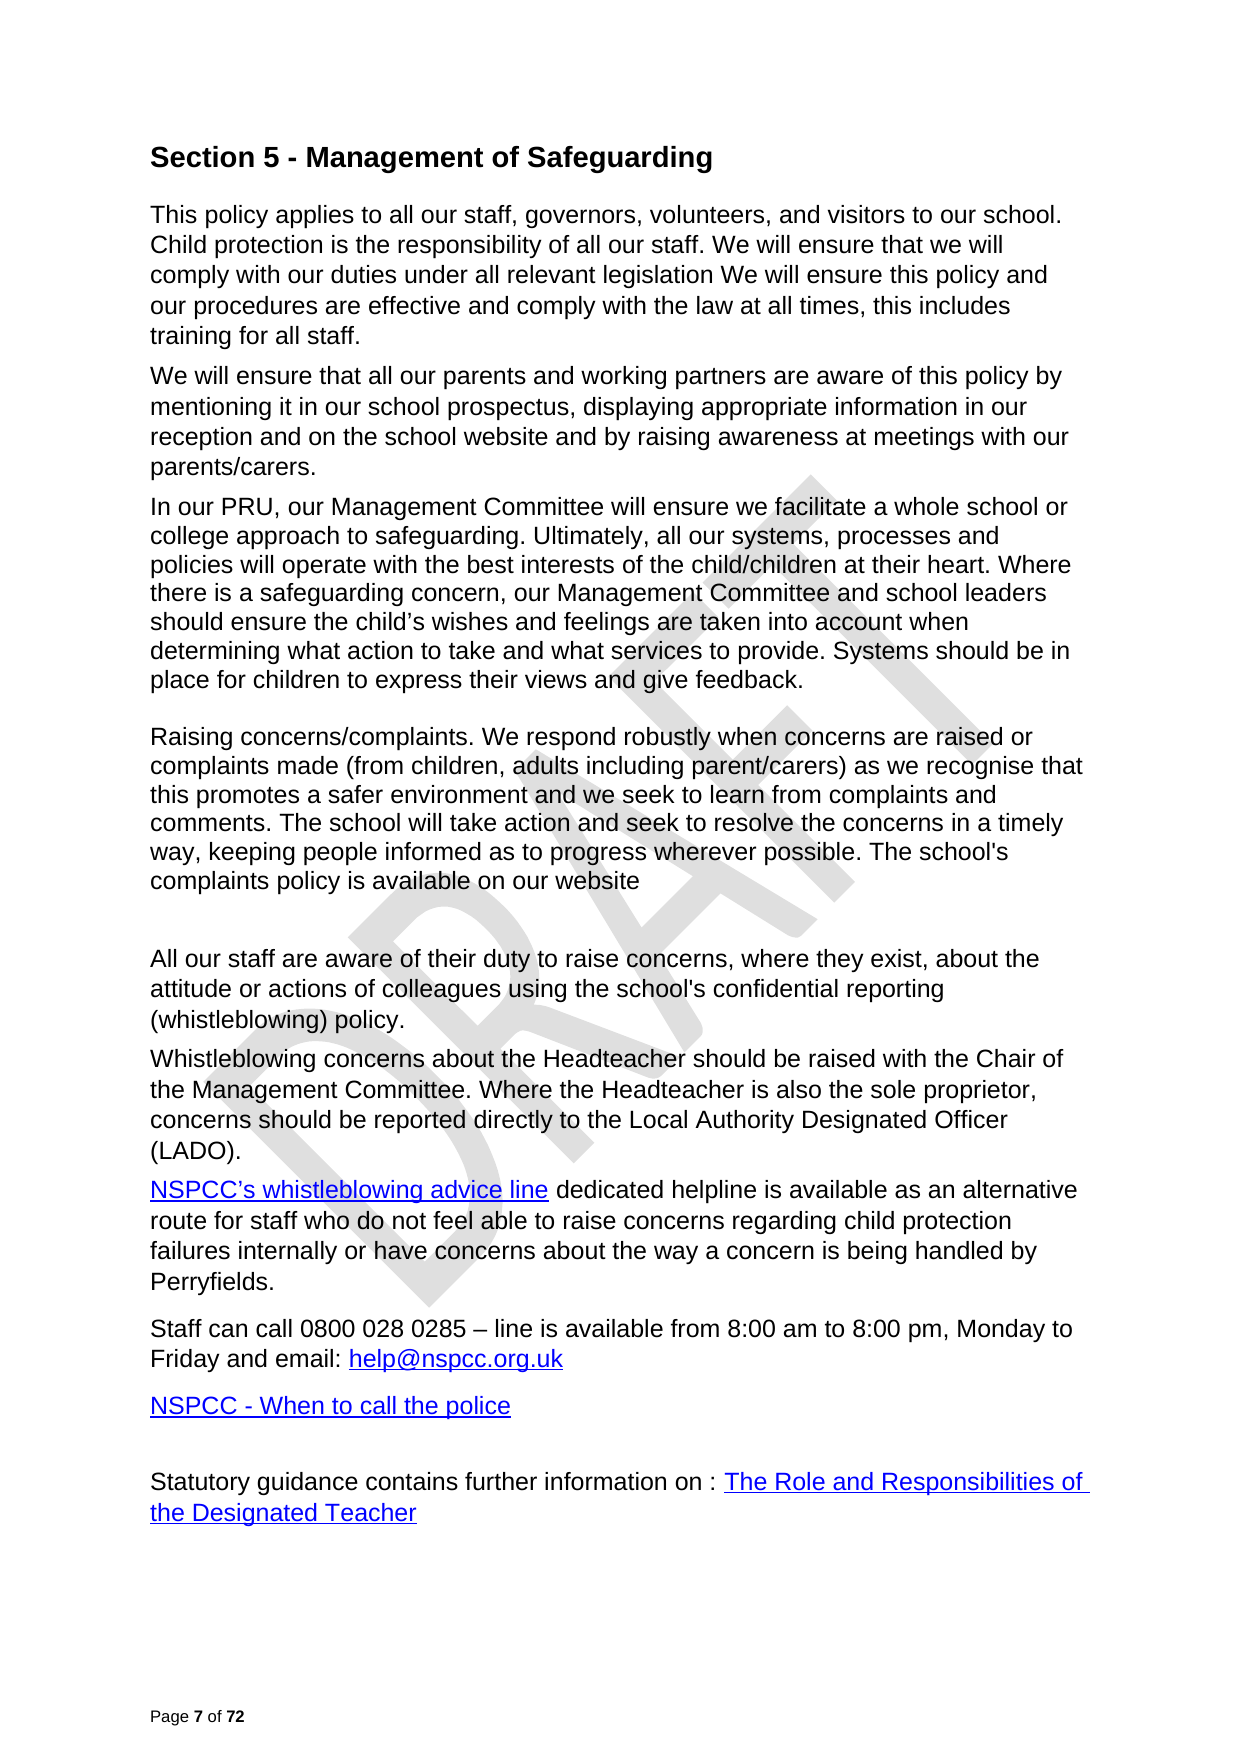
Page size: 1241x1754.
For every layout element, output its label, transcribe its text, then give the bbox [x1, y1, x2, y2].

text Statutory guidance contains further information on : The Role and Responsibilities of the Designated Teacher [150, 1467, 1090, 1526]
text NSPCC - When to call the police [150, 1391, 1090, 1420]
list In our PRU, our Management Committee will ensure we facilitate a whole school or college approach to safeguarding. Ultimately, all our systems, processes and policies will operate with the best interests of the child/children at their heart. Where there is a safeguarding concern, our Management Committee and school leaders should ensure the child’s wishes and feelings are taken into account when determining what action to take and what services to provide. Systems should be in place for children to express their views and give feedback. [150, 492, 1090, 693]
text Section 5 - Management of Safeguarding [150, 140, 1090, 174]
text We will ensure that all our parents and working partners are aware of this policy by mentioning it in our school prospectus, displaying appropriate information in our reception and on the school website and by raising awareness at meetings with our parents/carers. [150, 361, 1090, 481]
text All our staff are aware of their duty to raise concerns, where they exist, about the attitude or actions of colleagues using the school's confidential reporting (whistleblowing) policy. [150, 944, 1090, 1033]
text This policy applies to all our staff, governors, volunteers, and visitors to our school. Child protection is the responsibility of all our staff. We will ensure that we will comply with our duties under all relevant legislation We will ensure this policy and our procedures are effective and comply with the law at all times, this includes training for all staff. [150, 200, 1090, 350]
list Raising concerns/complaints. We respond robustly when concerns are raised or complaints made (from children, adults including parent/carers) as we recognise that this promotes a safer environment and we seek to learn from complaints and comments. The school will take action and seek to resolve the concerns in a timely way, keeping people informed as to progress wherever possible. The school's complaints policy is available on our website [150, 722, 1090, 895]
text Staff can call 0800 028 0285 – line is available from 8:00 am to 8:00 pm, Monday to Friday and email: help@nspcc.org.uk [150, 1314, 1090, 1373]
text Whistleblowing concerns about the Headteacher should be raised with the Chair of the Management Committee. Where the Headteacher is also the sole proprietor, concerns should be reported directly to the Local Authority Designated Officer (LADO). [150, 1044, 1090, 1164]
text NSPCC’s whistleblowing advice line dedicated helpline is available as an alternative route for staff who do not feel able to raise concerns regarding child protection failures internally or have concerns about the way a concern is being handled by Perryfields. [150, 1176, 1090, 1296]
